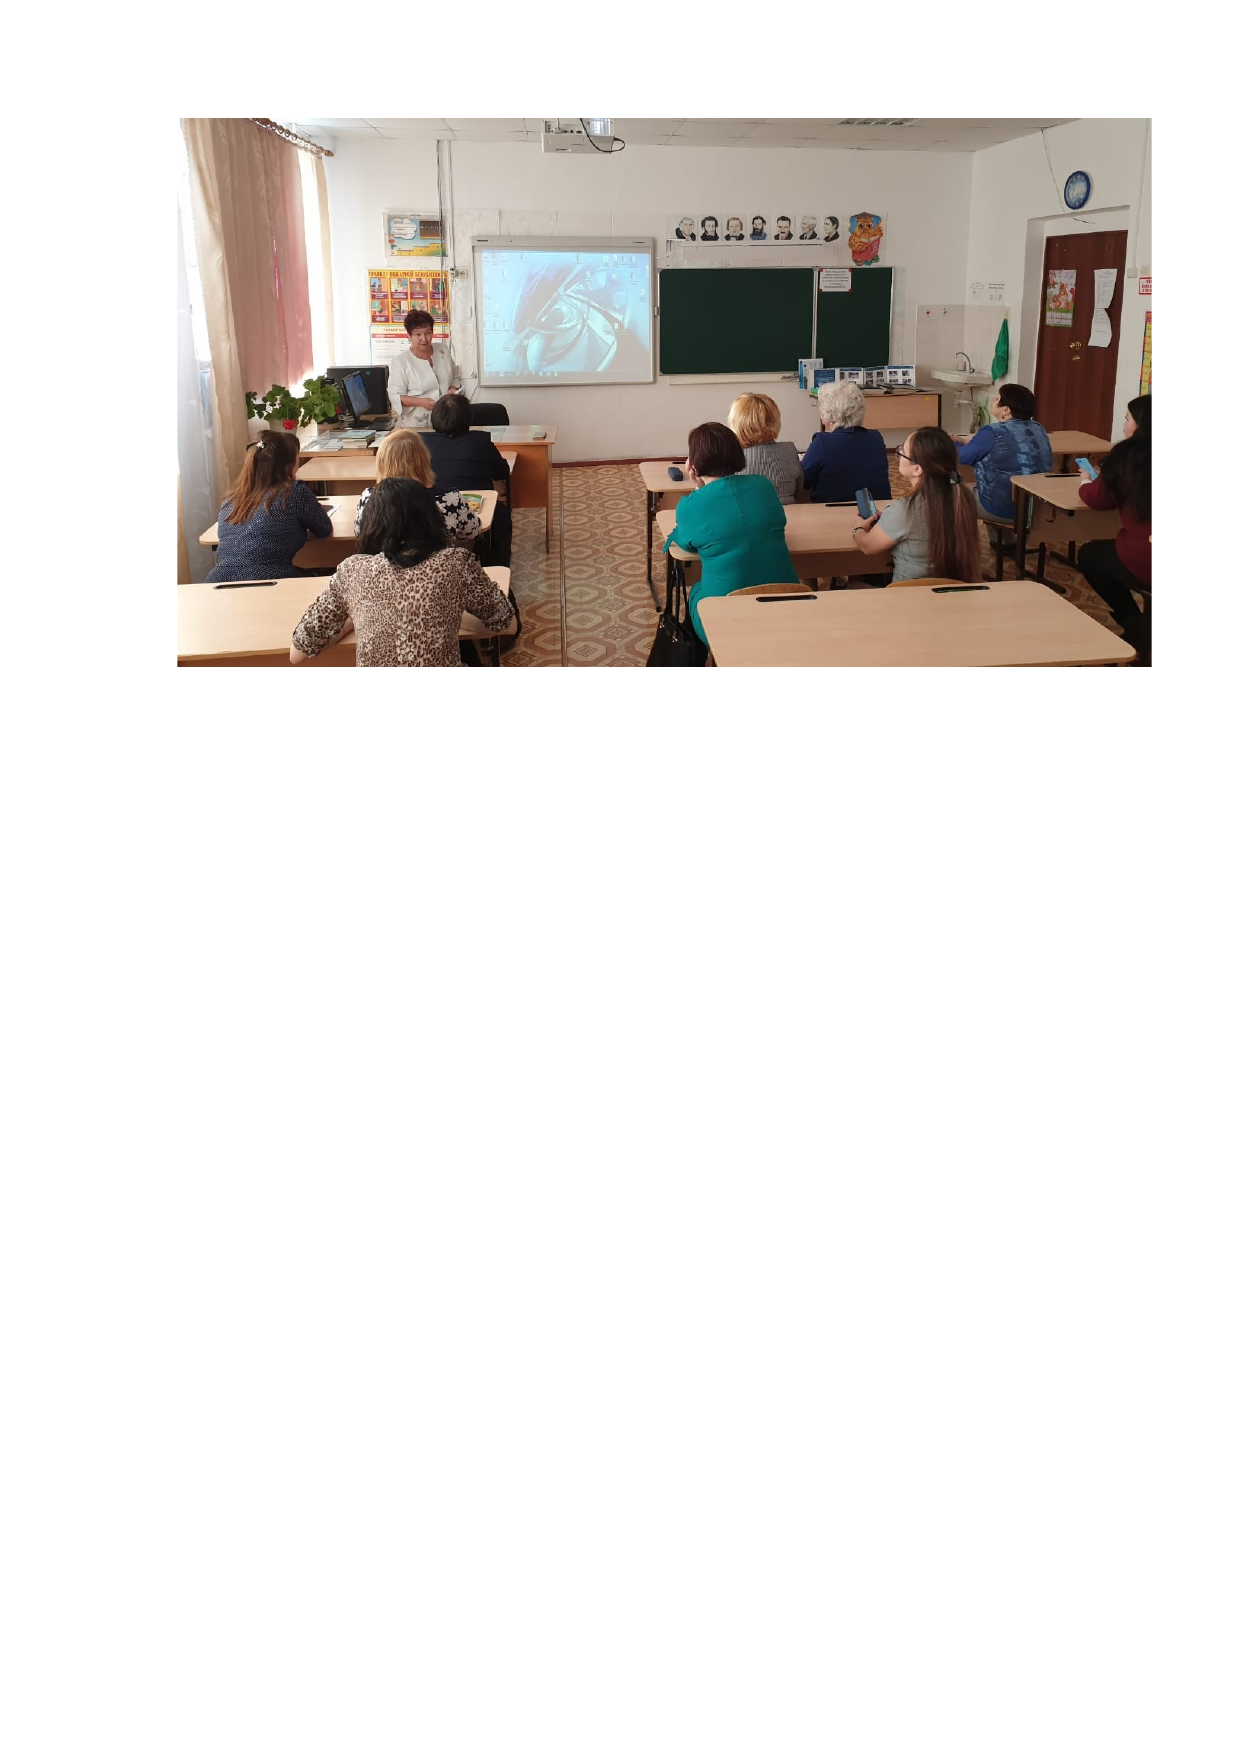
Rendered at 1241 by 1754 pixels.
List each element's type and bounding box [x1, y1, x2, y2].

picture [177, 118, 1152, 667]
